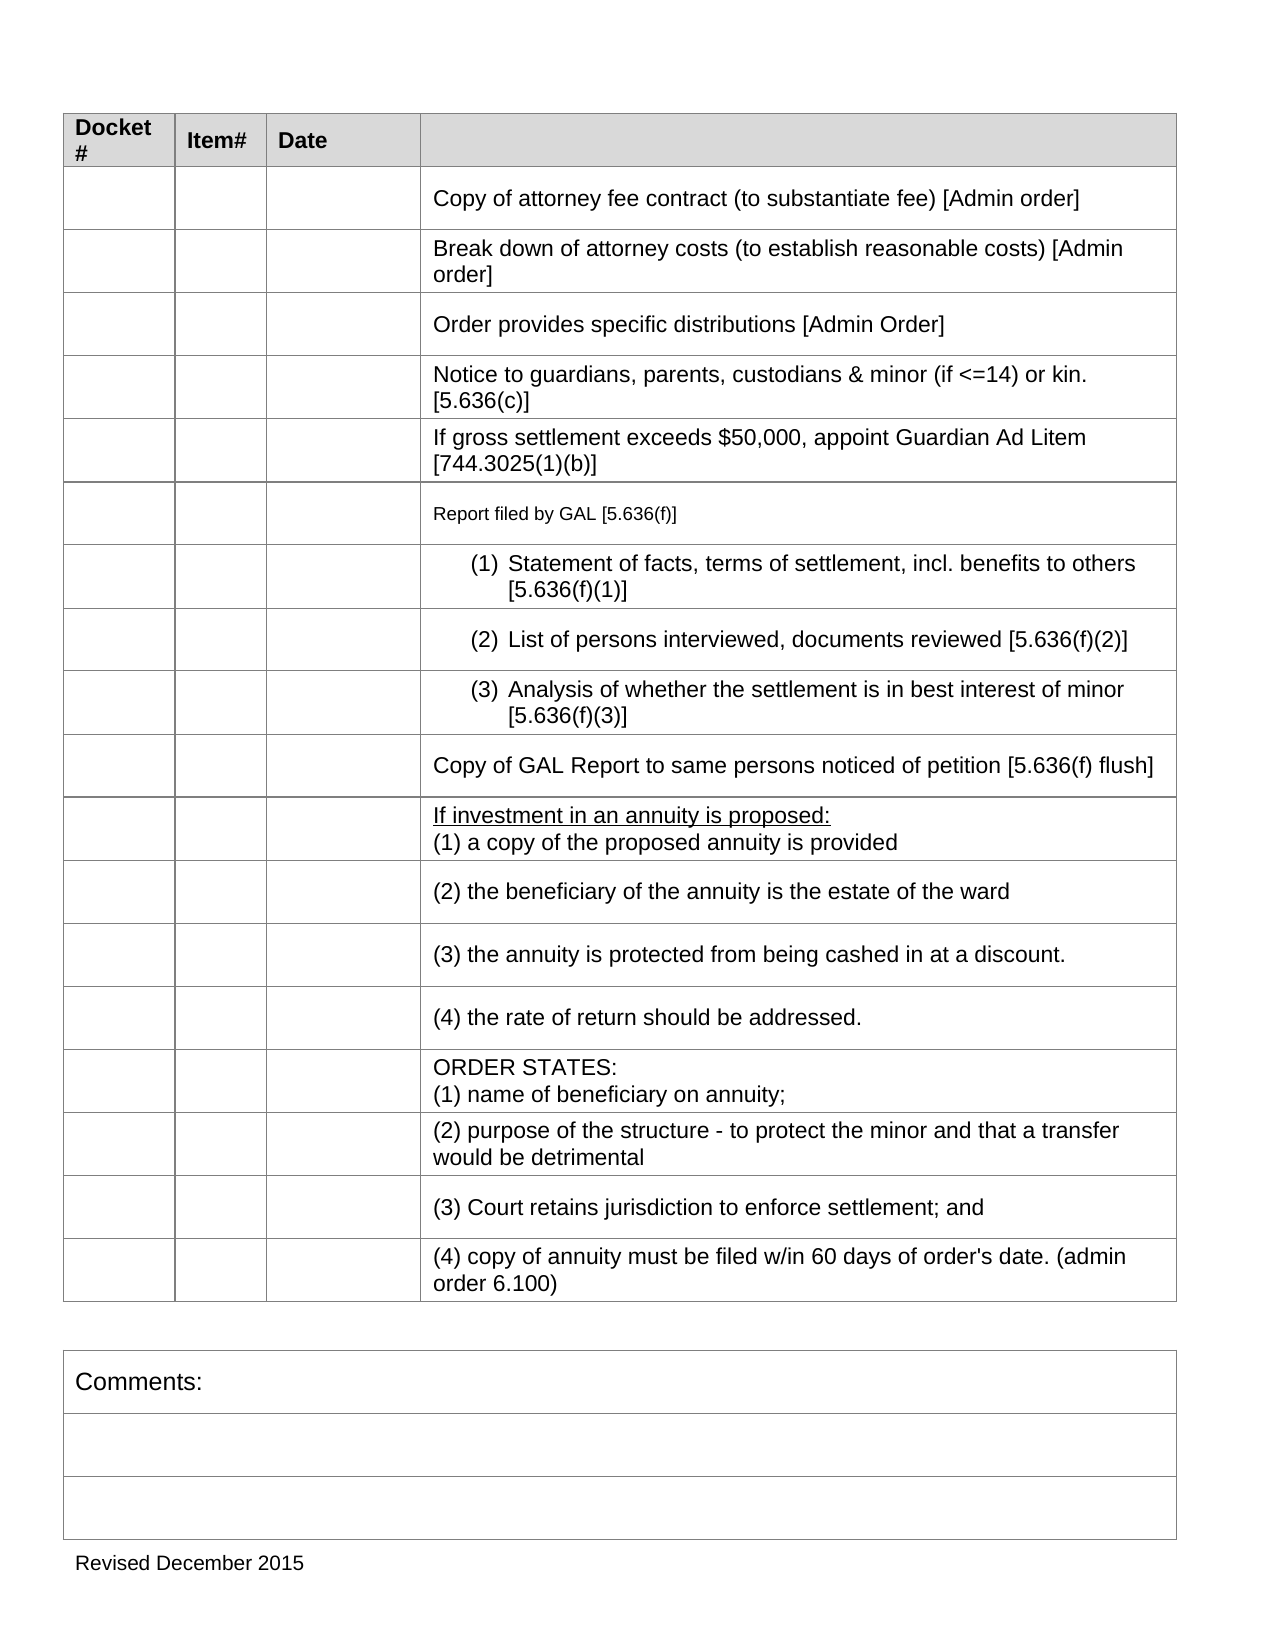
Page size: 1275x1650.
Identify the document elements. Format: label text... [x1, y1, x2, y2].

table_cell [64, 356, 174, 418]
table_cell [64, 798, 174, 859]
table_cell [176, 419, 266, 481]
table_cell Notice to guardians, parents, custodians & minor (if <=14) or kin. [5.636(c)] [421, 356, 1176, 418]
table_cell [267, 419, 420, 481]
table_cell [176, 545, 266, 607]
table_cell [267, 293, 420, 355]
table_cell [176, 293, 266, 355]
table_cell [267, 483, 420, 544]
table_cell [64, 1414, 1176, 1476]
table_cell [176, 671, 266, 733]
table_cell (4) the rate of return should be addressed. [421, 987, 1176, 1048]
table_cell Statement of facts, terms of settlement, incl. benefits to others [5.636(f)(1)] [421, 545, 1176, 607]
table_cell List of persons interviewed, documents reviewed [5.636(f)(2)] [421, 609, 1176, 670]
table_cell [64, 293, 174, 355]
table_cell [64, 1477, 1176, 1539]
table_cell [176, 735, 266, 796]
table_cell [176, 1113, 266, 1174]
table_cell [64, 671, 174, 733]
table_cell [267, 230, 420, 292]
table_cell [267, 735, 420, 796]
table_header Docket# [64, 114, 174, 166]
table_cell [64, 1050, 174, 1112]
table_cell [176, 1050, 266, 1112]
table_cell [267, 167, 420, 229]
table_cell Break down of attorney costs (to establish reasonable costs) [Admin order] [421, 230, 1176, 292]
table_cell [176, 861, 266, 922]
table_cell [267, 987, 420, 1048]
table_cell [64, 545, 174, 607]
table_cell ORDER STATES: (1) name of beneficiary on annuity; [421, 1050, 1176, 1112]
table_cell [267, 671, 420, 733]
table_cell Copy of attorney fee contract (to substantiate fee) [Admin order] [421, 167, 1176, 229]
table_cell [64, 483, 174, 544]
table_cell [64, 1239, 174, 1301]
table_cell [267, 1176, 420, 1238]
table_cell [176, 1239, 266, 1301]
table_cell [267, 1239, 420, 1301]
table_cell Analysis of whether the settlement is in best interest of minor [5.636(f)(3)] [421, 671, 1176, 733]
table_cell [64, 1176, 174, 1238]
table_cell (3) the annuity is protected from being cashed in at a discount. [421, 924, 1176, 986]
table_cell (3) Court retains jurisdiction to enforce settlement; and [421, 1176, 1176, 1238]
table_cell [64, 167, 174, 229]
table_cell [176, 987, 266, 1048]
table_header Item# [176, 114, 266, 166]
table_header Comments: [64, 1351, 1176, 1413]
table_cell [267, 1113, 420, 1174]
table_cell (2) purpose of the structure - to protect the minor and that a transfer would be detrimental [421, 1113, 1176, 1174]
table_cell [64, 1113, 174, 1174]
table_cell [267, 545, 420, 607]
table_cell [64, 735, 174, 796]
table_cell [267, 924, 420, 986]
table_cell [64, 609, 174, 670]
table_cell [267, 1050, 420, 1112]
table_cell [64, 987, 174, 1048]
table_cell (2) the beneficiary of the annuity is the estate of the ward [421, 861, 1176, 922]
table_cell [267, 609, 420, 670]
table_cell [176, 230, 266, 292]
table_header [421, 114, 1176, 166]
table_cell [176, 1176, 266, 1238]
table_cell [267, 861, 420, 922]
table_cell If investment in an annuity is proposed: (1) a copy of the proposed annuity is provided [421, 798, 1176, 859]
table_cell [176, 798, 266, 859]
table_cell (4) copy of annuity must be filed w/in 60 days of order's date. (admin order 6.100) [421, 1239, 1176, 1301]
table_cell [267, 798, 420, 859]
table_cell [176, 609, 266, 670]
table_cell [176, 483, 266, 544]
table_cell [267, 356, 420, 418]
table_cell Report filed by GAL [5.636(f)] [421, 483, 1176, 544]
table_cell [64, 861, 174, 922]
table_cell [64, 419, 174, 481]
table_cell Order provides specific distributions [Admin Order] [421, 293, 1176, 355]
table_cell [176, 356, 266, 418]
table_cell [176, 167, 266, 229]
table_cell Copy of GAL Report to same persons noticed of petition [5.636(f) flush] [421, 735, 1176, 796]
table_header Date [267, 114, 420, 166]
table_cell [64, 924, 174, 986]
table_cell [64, 230, 174, 292]
table_cell [176, 924, 266, 986]
table_cell If gross settlement exceeds $50,000, appoint Guardian Ad Litem [744.3025(1)(b)] [421, 419, 1176, 481]
